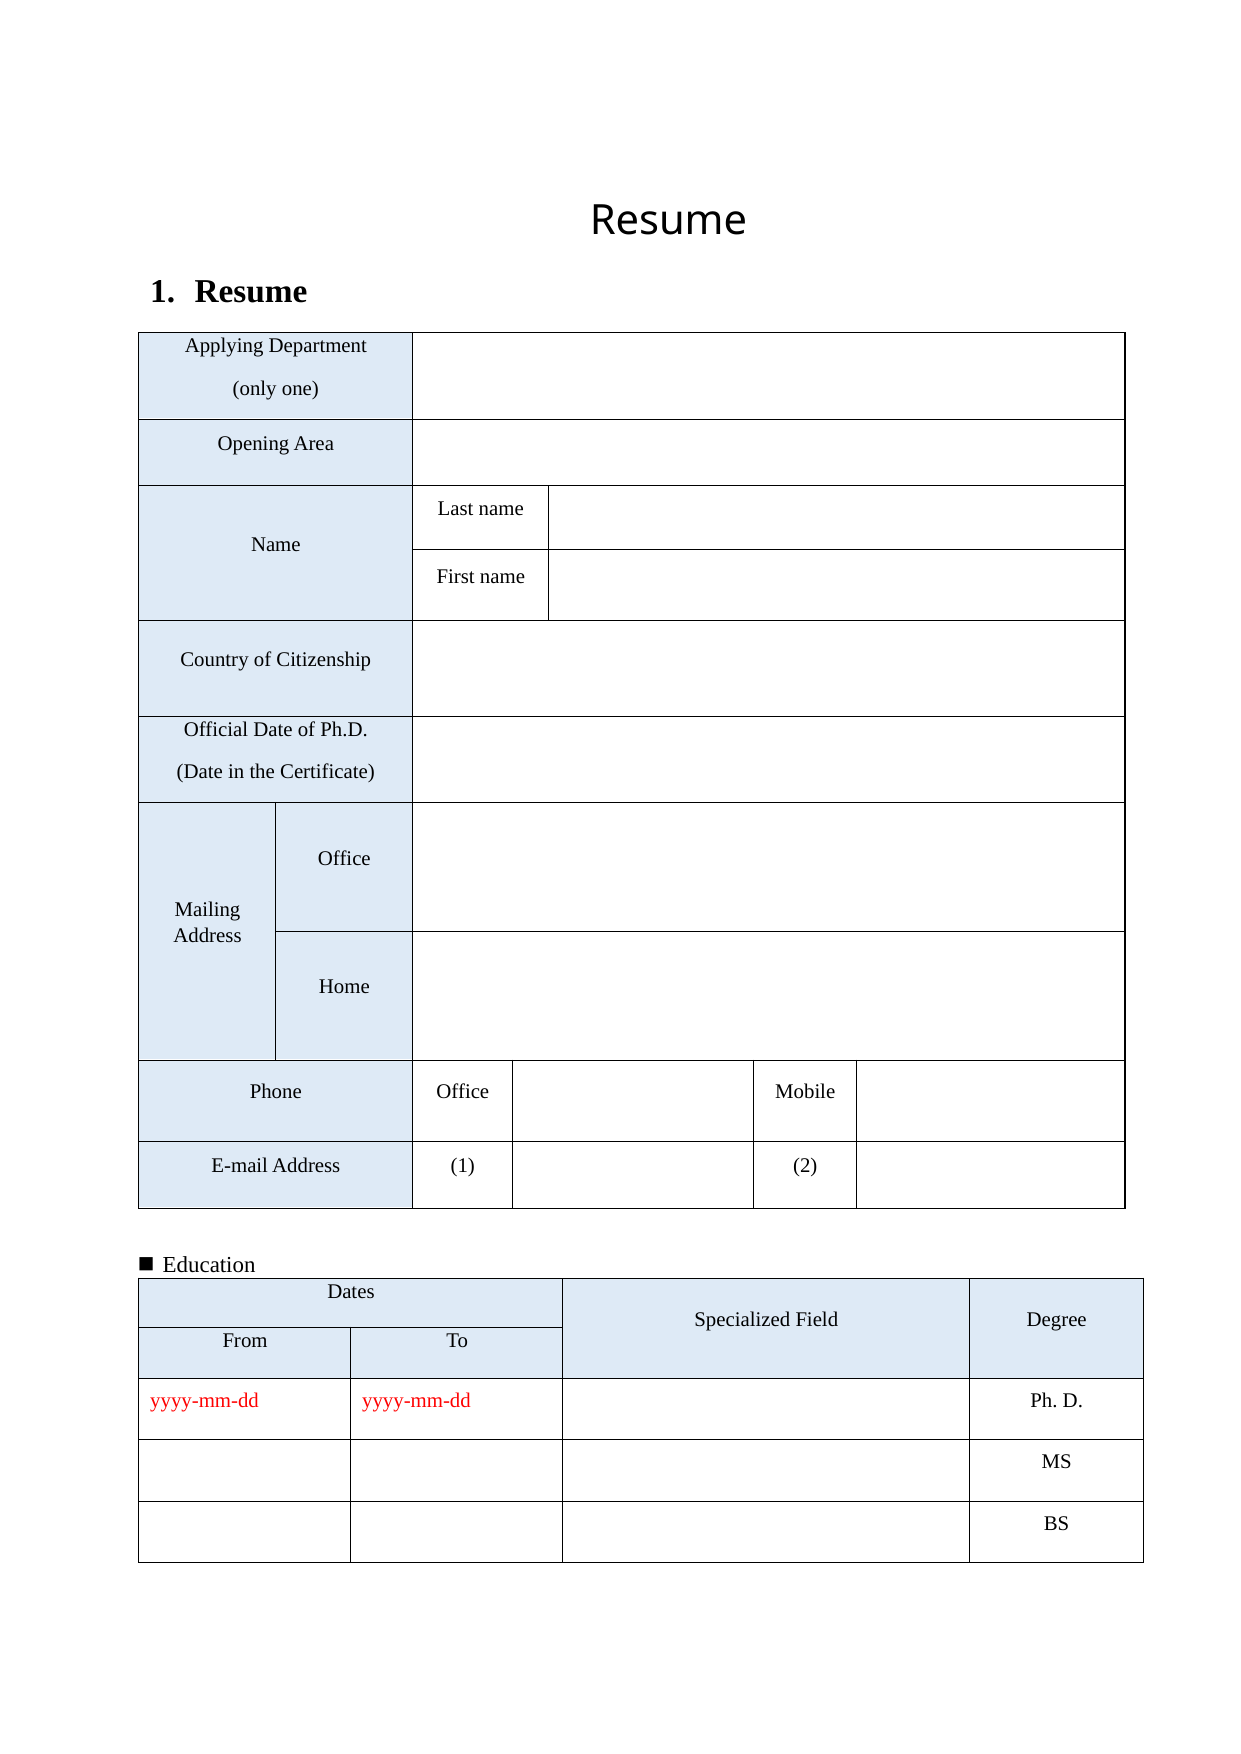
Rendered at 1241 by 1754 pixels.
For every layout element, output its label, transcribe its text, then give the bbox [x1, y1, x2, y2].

table_cell [513, 1142, 753, 1207]
table_cell Name [139, 486, 412, 620]
table_cell [857, 1142, 1124, 1207]
table_cell [563, 1502, 969, 1562]
table_cell BS [970, 1502, 1143, 1562]
table_cell Mailing Address [139, 803, 275, 1059]
table_cell Opening Area [139, 420, 412, 485]
list Education [137, 1251, 1093, 1277]
table_header Degree [970, 1279, 1143, 1378]
table_cell [549, 486, 1124, 549]
table_cell [413, 717, 1124, 802]
table_cell Phone [139, 1061, 412, 1141]
table_cell [139, 1502, 350, 1562]
table_header [413, 333, 1124, 418]
table_cell Office [413, 1061, 512, 1141]
table_cell [413, 420, 1124, 485]
list Resume [150, 272, 1093, 310]
table_cell Official Date of Ph.D. (Date in the Certificate) [139, 717, 412, 802]
table_cell MS [970, 1440, 1143, 1501]
table_header Applying Department (only one) [139, 333, 412, 418]
table_cell yyyy-mm-dd [139, 1379, 350, 1439]
table_cell Last name [413, 486, 548, 549]
table_cell [857, 1061, 1124, 1141]
table_cell [413, 932, 1124, 1059]
table_cell First name [413, 550, 548, 620]
table_cell Office [276, 803, 412, 931]
table_cell [563, 1440, 969, 1501]
table_cell Mobile [754, 1061, 856, 1141]
table_cell [513, 1061, 753, 1141]
table_cell Ph. D. [970, 1379, 1143, 1439]
table_cell [139, 1440, 350, 1501]
table_cell (1) [413, 1142, 512, 1207]
table_cell From [139, 1328, 350, 1378]
table_cell Home [276, 932, 412, 1059]
table_header Specialized Field [563, 1279, 969, 1378]
table_cell [351, 1440, 562, 1501]
table_cell To [351, 1328, 562, 1378]
table_cell [549, 550, 1124, 620]
table_cell [413, 803, 1124, 931]
table_header Dates [139, 1279, 562, 1327]
table_cell E-mail Address [139, 1142, 412, 1207]
table_cell yyyy-mm-dd [351, 1379, 562, 1439]
table_cell [413, 621, 1124, 716]
table_cell Country of Citizenship [139, 621, 412, 716]
table_cell [351, 1502, 562, 1562]
table_cell [563, 1379, 969, 1439]
text Resume [244, 190, 1093, 246]
table_cell (2) [754, 1142, 856, 1207]
